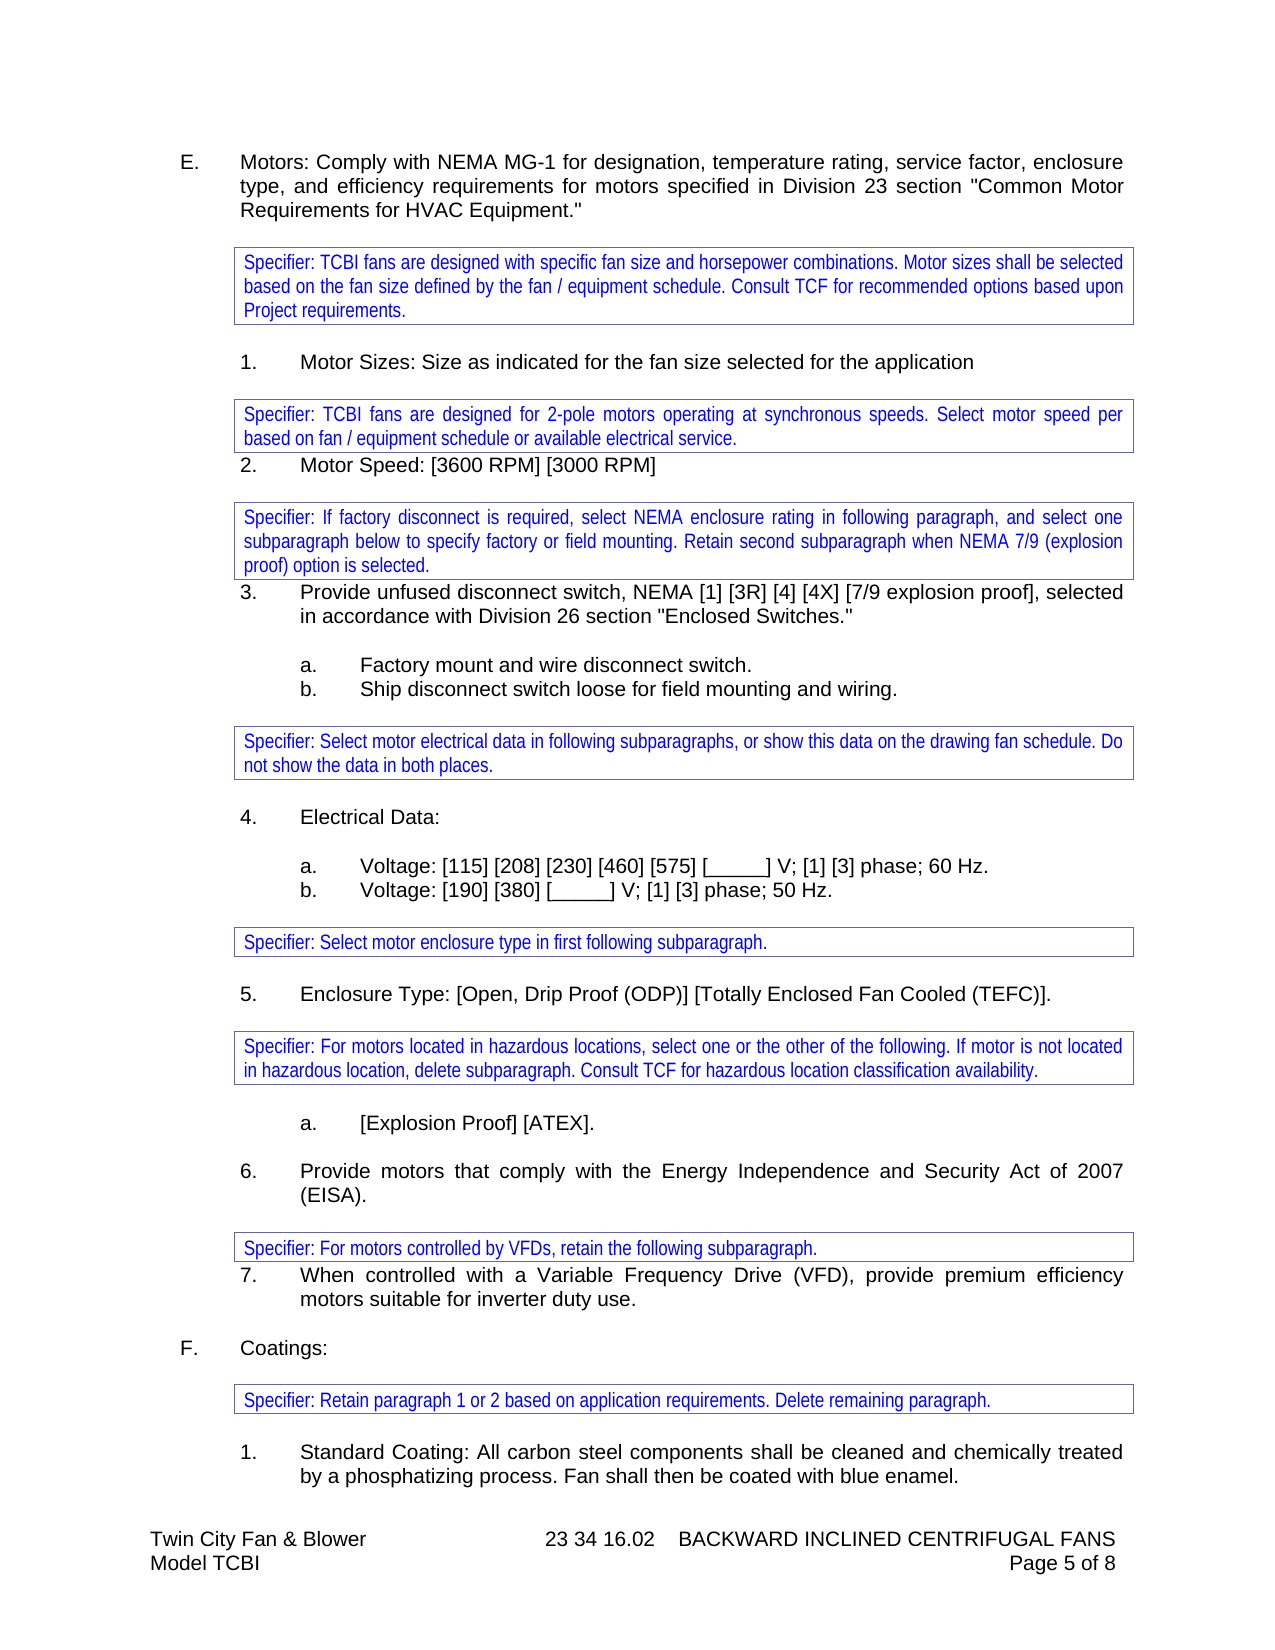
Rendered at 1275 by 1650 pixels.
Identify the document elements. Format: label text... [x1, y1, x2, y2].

text Specifier: For motors controlled by VFDs, retain the following subparagraph. [235, 1233, 1133, 1261]
text Electrical Data: [240, 805, 1125, 829]
text [Explosion Proof] [ATEX]. [300, 1110, 1125, 1134]
text Specifier: Select motor electrical data in following subparagraphs, or show this data on the drawing fan schedule. Do not show the data in both places. [235, 727, 1133, 779]
text Provide unfused disconnect switch, NEMA [1] [3R] [4] [4X] [7/9 explosion proof], selected in accordance with Division 26 section "Enclosed Switches." [240, 580, 1125, 628]
text Factory mount and wire disconnect switch. [300, 653, 1125, 677]
text Specifier: TCBI fans are designed with specific fan size and horsepower combinations. Motor sizes shall be selected based on the fan size defined by the fan / equipment schedule. Consult TCF for recommended options based upon Project requirements. [235, 248, 1133, 324]
text Motor Sizes: Size as indicated for the fan size selected for the application [240, 350, 1125, 374]
text Motor Speed: [3600 RPM] [3000 RPM] [240, 453, 1125, 477]
text Enclosure Type: [Open, Drip Proof (ODP)] [Totally Enclosed Fan Cooled (TEFC)]. [240, 982, 1125, 1006]
text Voltage: [190] [380] [_____] V; [1] [3] phase; 50 Hz. [300, 878, 1125, 902]
text Standard Coating: All carbon steel components shall be cleaned and chemically treated by a phosphatizing process. Fan shall then be coated with blue enamel. [240, 1439, 1125, 1487]
text Ship disconnect switch loose for field mounting and wiring. [300, 677, 1125, 701]
text Specifier: If factory disconnect is required, select NEMA enclosure rating in following paragraph, and select one subparagraph below to specify factory or field mounting. Retain second subparagraph when NEMA 7/9 (explosion proof) option is selected. [235, 503, 1133, 579]
text Provide motors that comply with the Energy Independence and Security Act of 2007 (EISA). [240, 1159, 1125, 1207]
text Specifier: For motors located in hazardous locations, select one or the other of the following. If motor is not located in hazardous location, delete subparagraph. Consult TCF for hazardous location classification availability. [235, 1032, 1133, 1084]
text Voltage: [115] [208] [230] [460] [575] [_____] V; [1] [3] phase; 60 Hz. [300, 854, 1125, 878]
text When controlled with a Variable Frequency Drive (VFD), provide premium efficiency motors suitable for inverter duty use. [240, 1262, 1125, 1310]
text Motors: Comply with NEMA MG-1 for designation, temperature rating, service factor, enclosure type, and efficiency requirements for motors specified in Division 23 section "Common Motor Requirements for HVAC Equipment." [180, 150, 1125, 222]
text Coatings: [180, 1335, 1125, 1359]
text Specifier: Select motor enclosure type in first following subparagraph. [235, 928, 1133, 956]
text Specifier: TCBI fans are designed for 2-pole motors operating at synchronous speeds. Select motor speed per based on fan / equipment schedule or available electrical service. [235, 400, 1133, 452]
text Specifier: Retain paragraph 1 or 2 based on application requirements. Delete remaining paragraph. [235, 1385, 1133, 1413]
